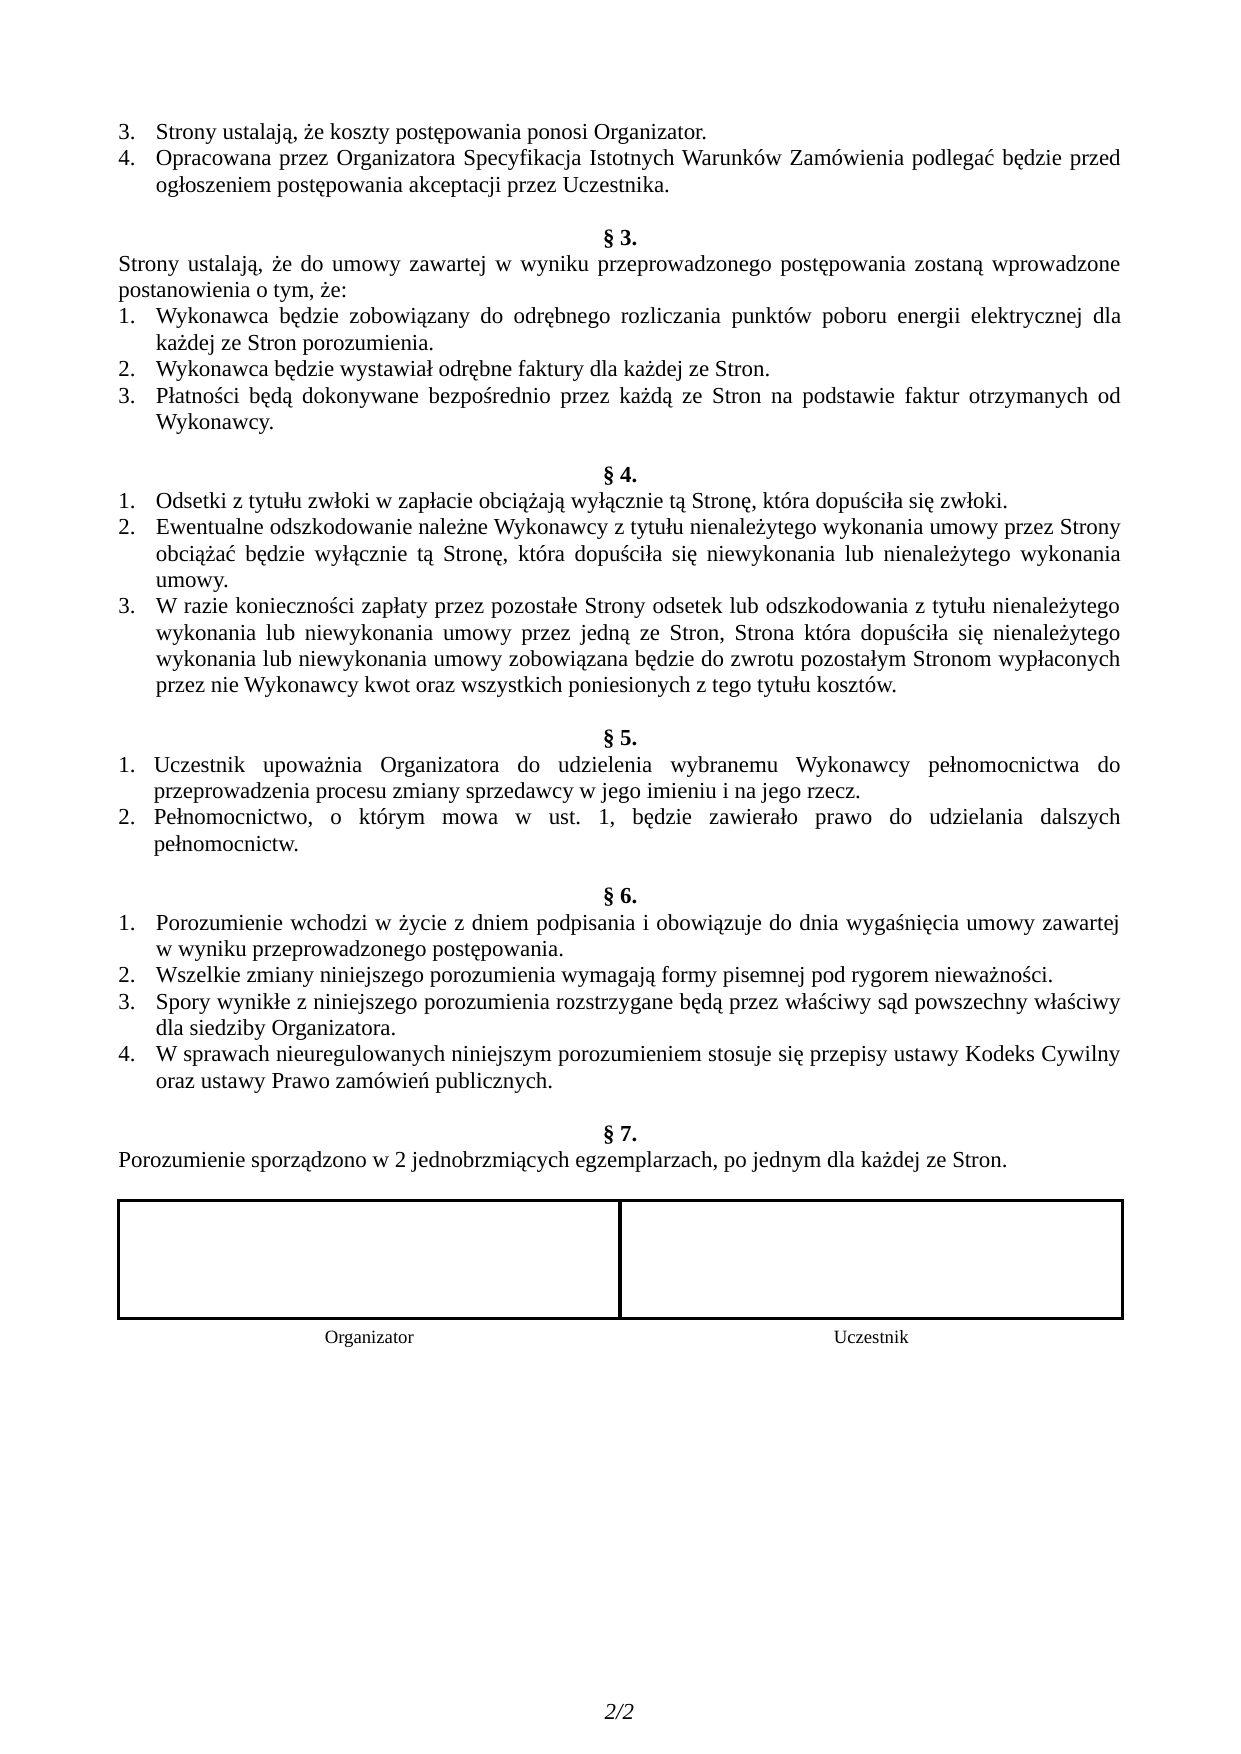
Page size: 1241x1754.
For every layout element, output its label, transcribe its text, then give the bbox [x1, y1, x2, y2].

list W sprawach nieuregulowanych niniejszym porozumieniem stosuje się przepisy ustawy Kodeks Cywilny oraz ustawy Prawo zamówień publicznych. [118, 1041, 1122, 1093]
text § 5. [118, 724, 1122, 751]
text Porozumienie sporządzono w 2 jednobrzmiących egzemplarzach, po jednym dla każdej ze Stron. [118, 1146, 1122, 1172]
list Spory wynikłe z niniejszego porozumienia rozstrzygane będą przez właściwy sąd powszechny właściwy dla siedziby Organizatora. [118, 988, 1122, 1041]
list Odsetki z tytułu zwłoki w zapłacie obciążają wyłącznie tą Stronę, która dopuściła się zwłoki. [118, 487, 1122, 513]
table_header [622, 1202, 1121, 1317]
list Pełnomocnictwo, o którym mowa w ust. 1, będzie zawierało prawo do udzielania dalszych pełnomocnictw. [118, 803, 1122, 856]
text § 3. [118, 223, 1122, 250]
list Ewentualne odszkodowanie należne Wykonawcy z tytułu nienależytego wykonania umowy przez Strony obciążać będzie wyłącznie tą Stronę, która dopuściła się niewykonania lub nienależytego wykonania umowy. [118, 513, 1122, 592]
list Wykonawca będzie wystawiał odrębne faktury dla każdej ze Stron. [118, 355, 1122, 382]
list Wykonawca będzie zobowiązany do odrębnego rozliczania punktów poboru energii elektrycznej dla każdej ze Stron porozumienia. [118, 303, 1122, 355]
list Wszelkie zmiany niniejszego porozumienia wymagają formy pisemnej pod rygorem nieważności. [118, 961, 1122, 988]
text § 4. [118, 461, 1122, 487]
table_cell Organizator [118, 1320, 620, 1352]
text § 6. [118, 882, 1122, 909]
table_header [120, 1202, 618, 1317]
list Uczestnik upoważnia Organizatora do udzielenia wybranemu Wykonawcy pełnomocnictwa do przeprowadzenia procesu zmiany sprzedawcy w jego imieniu i na jego rzecz. [118, 751, 1122, 803]
list Porozumienie wchodzi w życie z dniem podpisania i obowiązuje do dnia wygaśnięcia umowy zawartej w wyniku przeprowadzonego postępowania. [118, 909, 1122, 961]
list Płatności będą dokonywane bezpośrednio przez każdą ze Stron na podstawie faktur otrzymanych od Wykonawcy. [118, 382, 1122, 434]
list W razie konieczności zapłaty przez pozostałe Strony odsetek lub odszkodowania z tytułu nienależytego wykonania lub niewykonania umowy przez jedną ze Stron, Strona która dopuściła się nienależytego wykonania lub niewykonania umowy zobowiązana będzie do zwrotu pozostałym Stronom wypłaconych przez nie Wykonawcy kwot oraz wszystkich poniesionych z tego tytułu kosztów. [118, 592, 1122, 698]
table_cell Uczestnik [620, 1320, 1122, 1352]
text Strony ustalają, że do umowy zawartej w wyniku przeprowadzonego postępowania zostaną wprowadzone postanowienia o tym, że: [118, 250, 1122, 303]
text § 7. [118, 1119, 1122, 1146]
list Strony ustalają, że koszty postępowania ponosi Organizator. [118, 118, 1122, 144]
list Opracowana przez Organizatora Specyfikacja Istotnych Warunków Zamówienia podlegać będzie przed ogłoszeniem postępowania akceptacji przez Uczestnika. [118, 144, 1122, 197]
